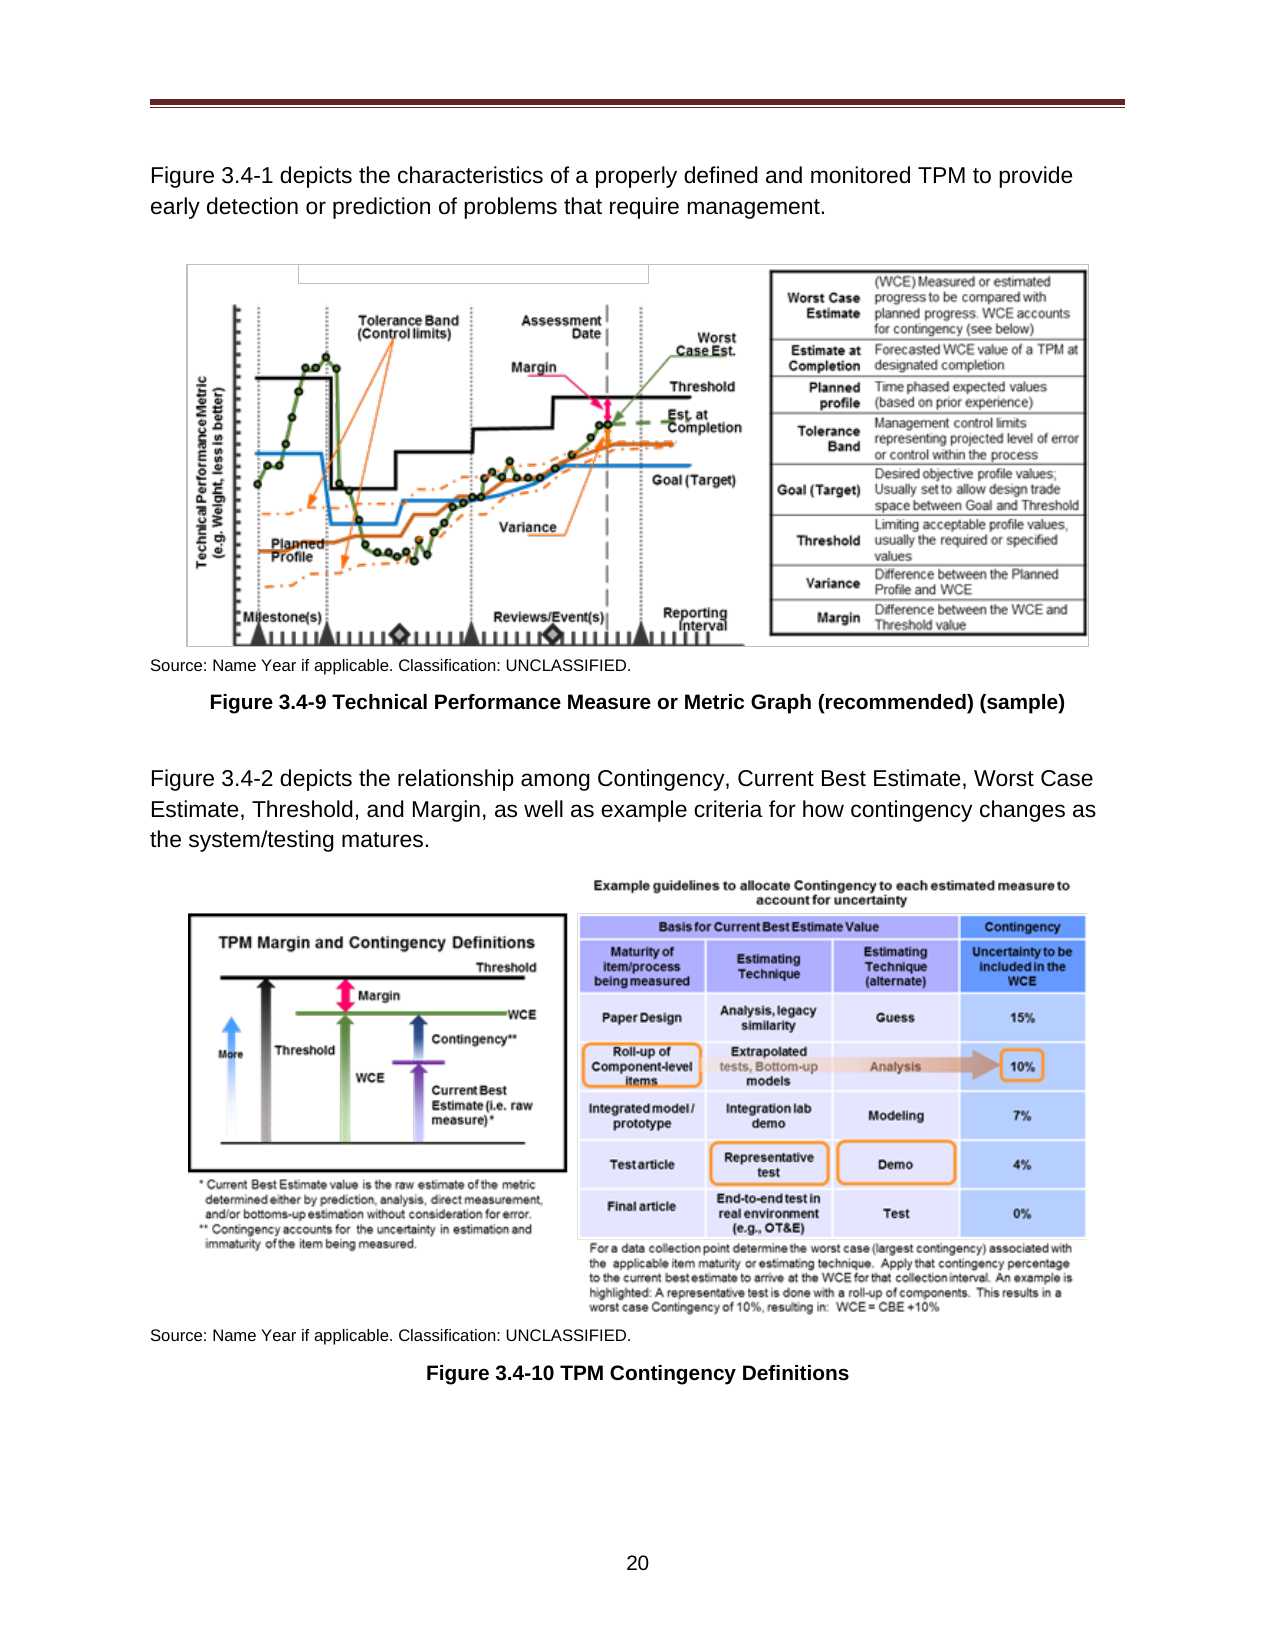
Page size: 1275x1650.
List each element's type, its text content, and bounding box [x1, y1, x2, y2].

text Figure 3.4-2 depicts the relationship among Contingency, Current Best Estimate, Worst Case Estimate, Threshold, and Margin, as well as example criteria for how contingency changes as the system/testing matures. [150, 765, 1125, 852]
text Source: Name Year if applicable. Classification: UNCLASSIFIED. [150, 656, 1125, 675]
text Figure 3.4-1 depicts the characteristics of a properly defined and monitored TPM to provide early detection or prediction of problems that require management. [150, 162, 1125, 219]
text Source: Name Year if applicable. Classification: UNCLASSIFIED. [150, 1326, 1125, 1345]
